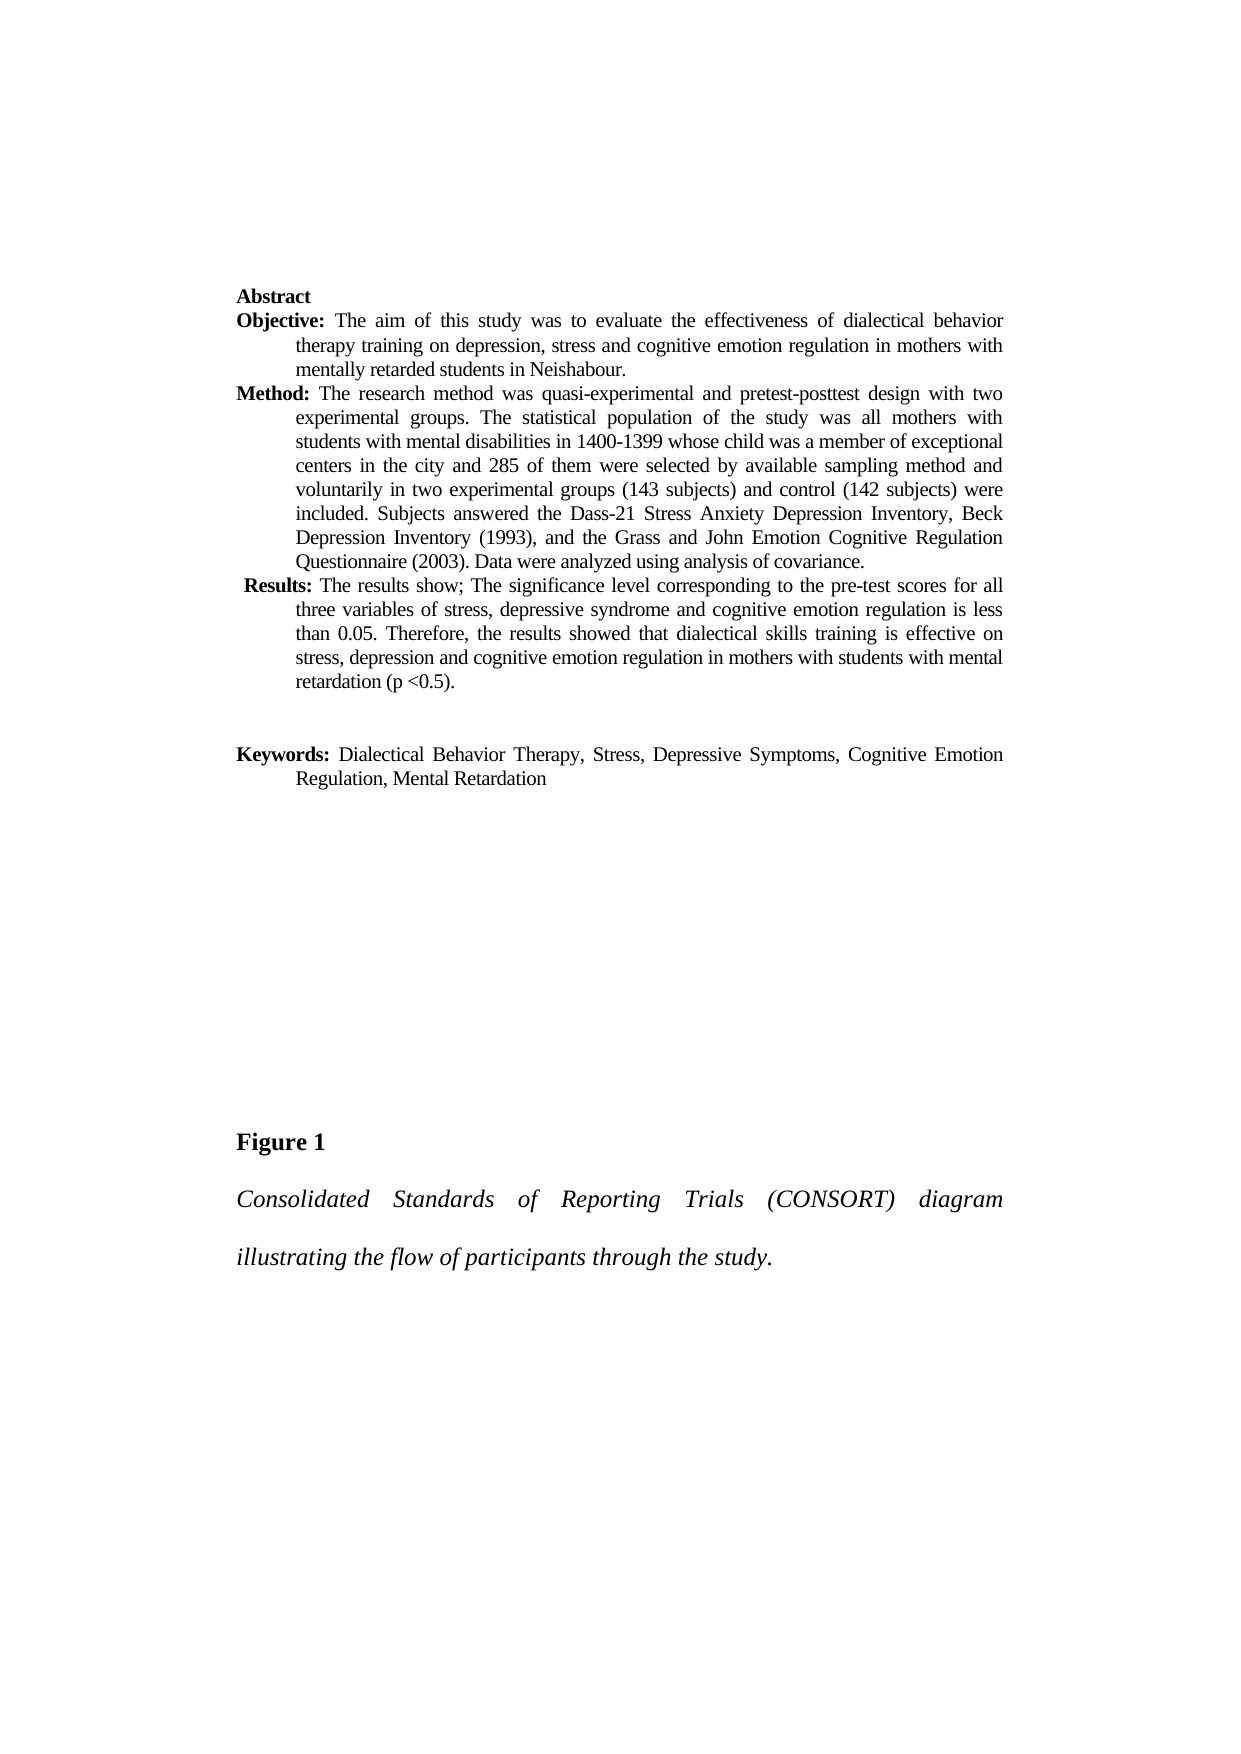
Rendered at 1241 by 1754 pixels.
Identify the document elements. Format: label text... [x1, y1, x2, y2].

text Results: The results show; The significance level corresponding to the pre-test scores for all three variables of stress, depressive syndrome and cognitive emotion regulation is less than 0.05. Therefore, the results showed that dialectical skills training is effective on stress, depression and cognitive emotion regulation in mothers with students with mental retardation (p <0.5). [236, 573, 1004, 693]
text Method: The research method was quasi-experimental and pretest-posttest design with two experimental groups. The statistical population of the study was all mothers with students with mental disabilities in 1400-1399 whose child was a member of exceptional centers in the city and 285 of them were selected by available sampling method and voluntarily in two experimental groups (143 subjects) and control (142 subjects) were included. Subjects answered the Dass-21 Stress Anxiety Depression Inventory, Beck Depression Inventory (1993), and the Grass and John Emotion Cognitive Regulation Questionnaire (2003). Data were analyzed using analysis of covariance. [236, 381, 1004, 573]
text Objective: The aim of this study was to evaluate the effectiveness of dialectical behavior therapy training on depression, stress and cognitive emotion regulation in mothers with mentally retarded students in Neishabour. [236, 308, 1004, 381]
text Figure 1 [236, 1127, 1004, 1155]
text Keywords: Dialectical Behavior Therapy, Stress, Depressive Symptoms, Cognitive Emotion Regulation, Mental Retardation [236, 742, 1004, 790]
text Abstract [236, 284, 1004, 308]
text Consolidated Standards of Reporting Trials (CONSORT) diagram illustrating the flow of participants through the study. [236, 1184, 1004, 1270]
